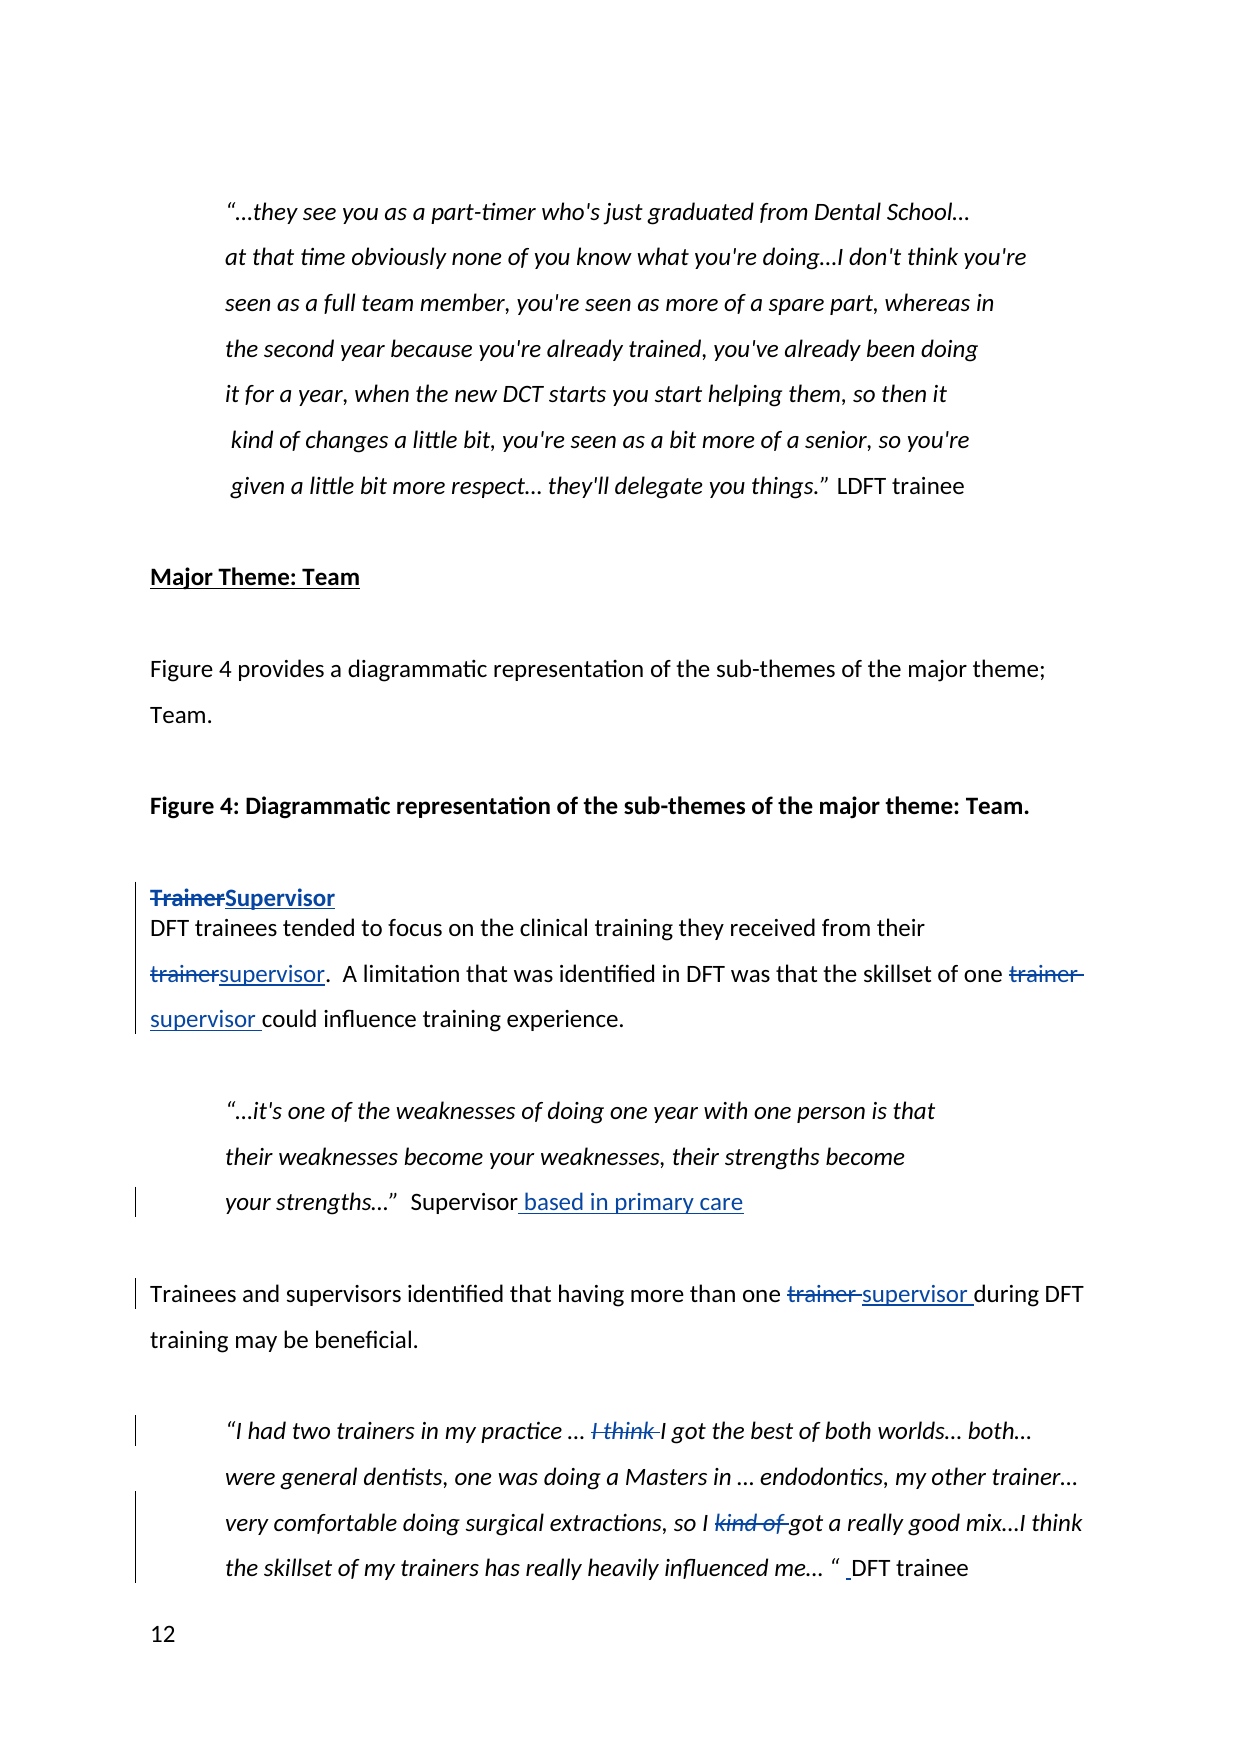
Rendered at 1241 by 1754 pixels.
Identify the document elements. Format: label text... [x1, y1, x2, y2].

text Figure 4 provides a diagrammatic representation of the sub-themes of the major theme; Team. [150, 653, 1090, 729]
text “…it's one of the weaknesses of doing one year with one person is that [225, 1095, 1090, 1126]
text your strengths…” Supervisor [225, 1187, 1090, 1217]
text DFT trainees tended to focus on the clinical training they received from their . A limitation that was identified in DFT was that the skillset of one could influence training experience. [150, 912, 1090, 1034]
text kind of changes a little bit, you're seen as a bit more of a senior, so you're [225, 424, 1090, 455]
text given a little bit more respect… they'll delegate you things.” LDFT trainee [225, 470, 1090, 501]
text Trainees and supervisors identified that having more than one during DFT training may be beneficial. [150, 1278, 1090, 1354]
text at that time obviously none of you know what you're doing…I don't think you're [225, 241, 1090, 272]
text Figure 4: Diagrammatic representation of the sub-themes of the major theme: Team. [150, 790, 1090, 821]
text “…they see you as a part-timer who's just graduated from Dental School… [225, 196, 1090, 226]
text their weaknesses become your weaknesses, their strengths become [225, 1141, 1090, 1171]
text Major Theme: Team [150, 562, 1090, 592]
text it for a year, when the new DCT starts you start helping them, so then it [225, 379, 1090, 409]
text seen as a full team member, you're seen as more of a spare part, whereas in [225, 287, 1090, 318]
text were general dentists, one was doing a Masters in … endodontics, my other trainer…very comfortable doing surgical extractions, so I got a really good mix…I think the skillset of my trainers has really heavily influenced me… “ DFT trainee [225, 1461, 1090, 1583]
text the second year because you're already trained, you've already been doing [225, 333, 1090, 363]
text “I had two trainers in my practice … I got the best of both worlds… both… [225, 1415, 1090, 1446]
